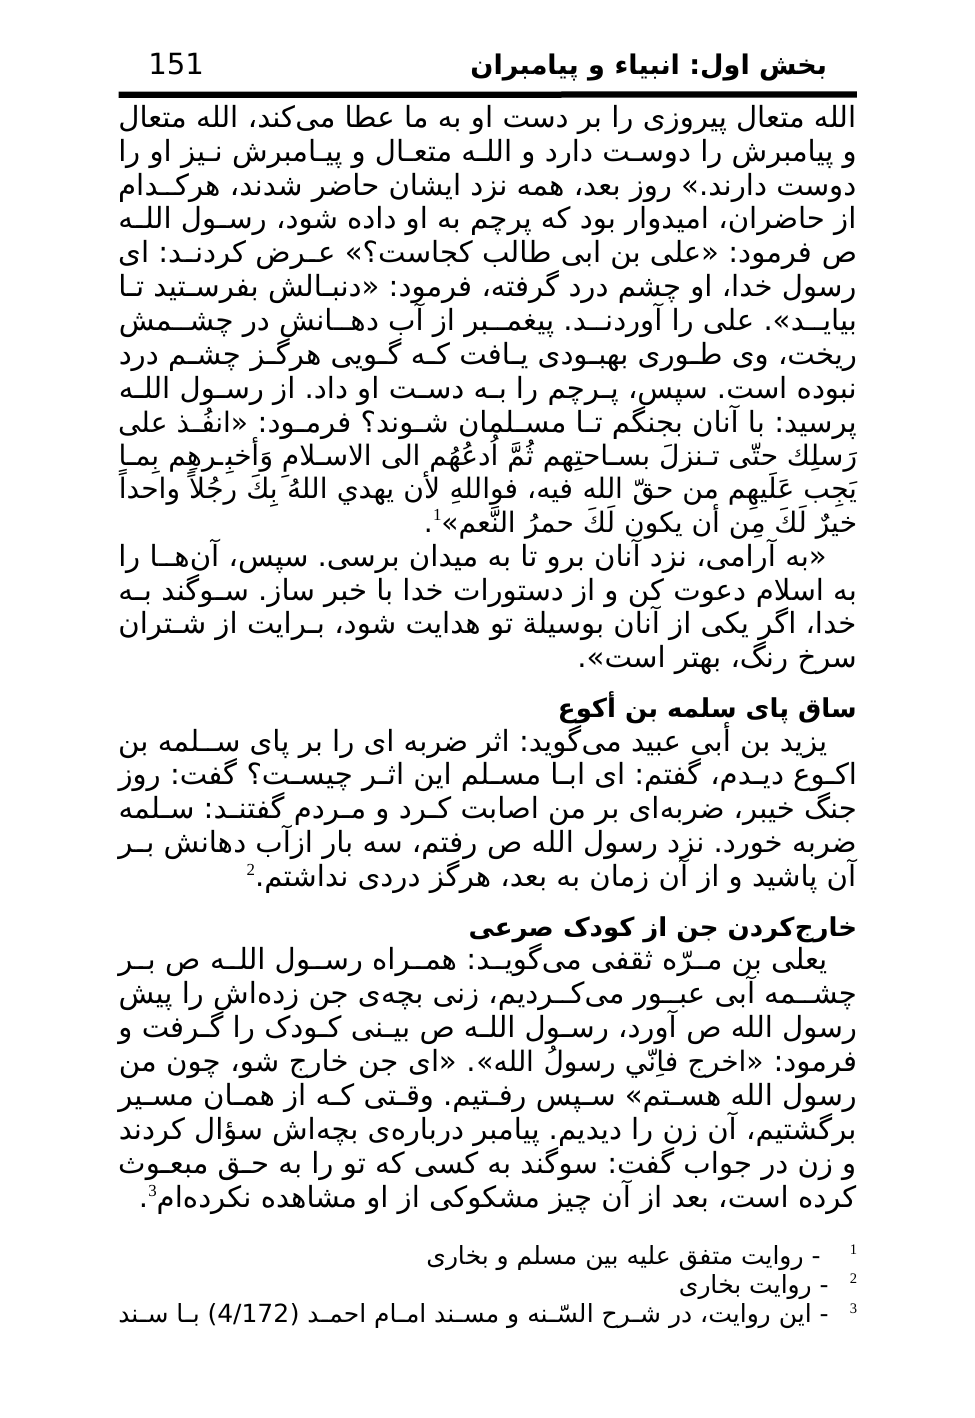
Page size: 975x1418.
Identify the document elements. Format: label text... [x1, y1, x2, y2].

text یعلی بن مرّه ثقفی می‌گوید: همراه رسول الله ص بر چشمه آبی عبور می‌کردیم، زنی بچه‌ی جن زده‌اش را پیش رسول الله ص آورد، رسول الله ص بینی کودک را گرفت و فرمود: «اخرج فاِنّي رسولُ الله». ‏«‏ای جن خارج شو، چون من رسول الله هستم» سپس رفتیم. وقتی که از همان مسیر برگشتیم، آن زن را دیدیم. پیامبر درباره‌ی بچه‌اش سؤال کردند و زن در جواب گفت: سوگند به کسی که تو را به حق مبعوث کرده است، بعد از آن چیز مشکوکی از او مشاهده نکرده‌ام. [118, 943, 857, 1214]
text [118, 100, 857, 539]
text «به آرامی، نزد آنان برو تا به میدان برسی. سپس، آن‌ها را به اسلام ‌دعوت کن و از دستورات خدا با خبر ساز. سوگند به خدا، اگر یکی از آنان بوسیلة تو هدایت شود، برایت از شتران سرخ رنگ، بهتر است». [118, 539, 857, 675]
text خارج‌کردن جن از کودک صرعی [118, 912, 857, 943]
text ساق پای سلمه بن أکوع [118, 693, 857, 724]
text یزید بن أبی عبید می‌گوید: اثر ضربه ای را بر پای سلمه بن اکوع دیدم، گفتم: ای ابا مسلم این اثر چیست؟ گفت: روز جنگ خیبر، ضربه‌ای بر من اصابت کرد و مردم گفتند: سلمه ضربه خورد. نزد رسول الله ص رفتم، سه بار ازآب دهانش بر آن پاشید و از آن زمان به بعد، هرگز دردی نداشتم. [118, 724, 857, 894]
